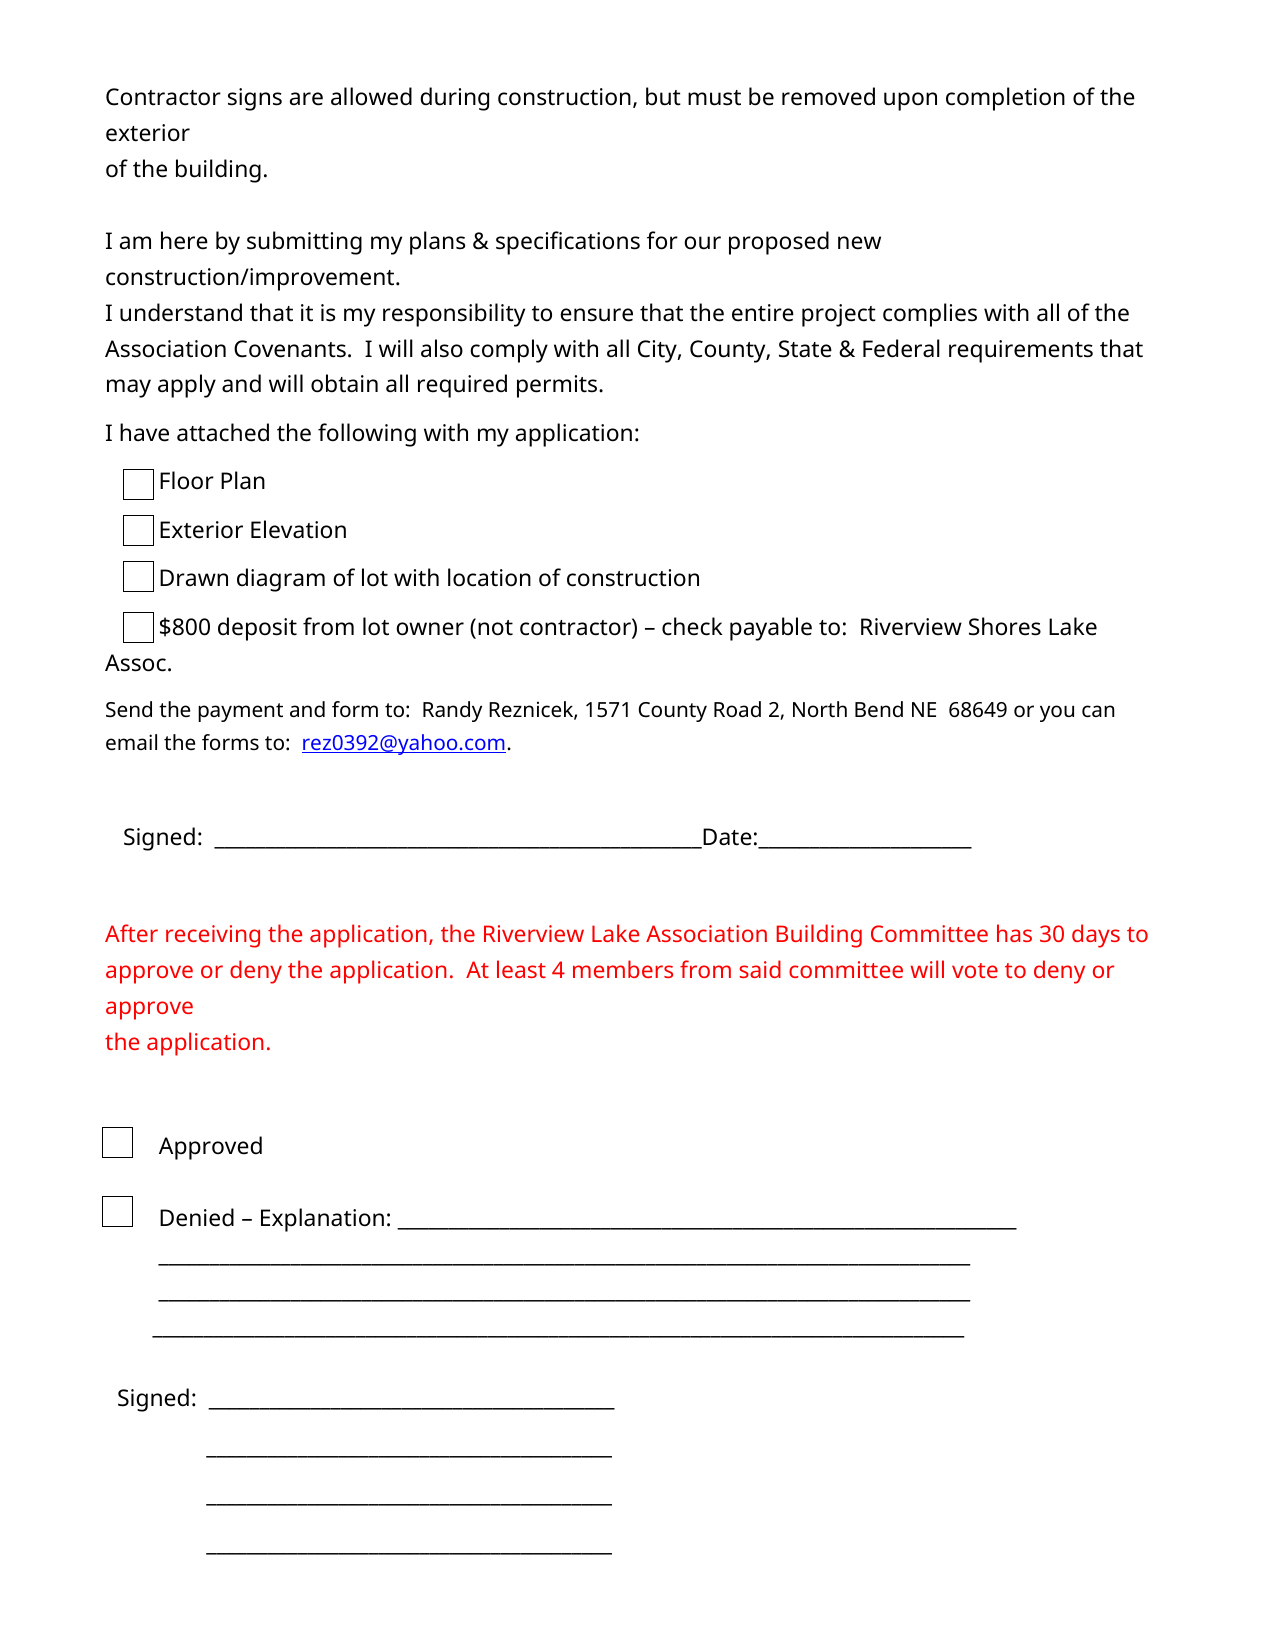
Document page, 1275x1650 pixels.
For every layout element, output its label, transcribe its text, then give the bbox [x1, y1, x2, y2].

text ________________________________________________________________________________ [105, 1309, 1170, 1341]
text of the building. [105, 153, 1170, 184]
text ________________________________________ [105, 1527, 1170, 1558]
text Send the payment and form to: Randy Reznicek, 1571 County Road 2, North Bend NE 68649 or you can email the forms to: rez0392@yahoo.com. [105, 695, 1170, 756]
text Denied – Explanation: _____________________________________________________________ [105, 1202, 1170, 1233]
text Drawn diagram of lot with location of construction [105, 562, 1170, 593]
text Floor Plan [105, 465, 1170, 497]
text After receiving the application, the Riverview Lake Association Building Committee has 30 days to approve or deny the application. At least 4 members from said committee will vote to deny or approve [105, 918, 1170, 1021]
text ________________________________________________________________________________ [105, 1274, 1170, 1305]
text $800 deposit from lot owner (not contractor) – check payable to: Riverview Shores Lake Assoc. [105, 611, 1170, 678]
text I understand that it is my responsibility to ensure that the entire project complies with all of the Association Covenants. I will also comply with all City, County, State & Federal requirements that may apply and will obtain all required permits. [105, 297, 1170, 400]
text Signed: ________________________________________________Date:_____________________ [105, 821, 1170, 852]
text the application. [105, 1026, 1170, 1057]
text Contractor signs are allowed during construction, but must be removed upon completion of the exterior [105, 81, 1170, 148]
text Approved [105, 1130, 1170, 1161]
text I have attached the following with my application: [105, 417, 1170, 448]
text Exterior Elevation [105, 514, 1170, 545]
text Signed: ________________________________________ [105, 1381, 1170, 1413]
text I am here by submitting my plans & specifications for our proposed new construction/improvement. [105, 225, 1170, 292]
text ________________________________________ [105, 1430, 1170, 1461]
text ________________________________________ [105, 1478, 1170, 1509]
text ________________________________________________________________________________ [105, 1238, 1170, 1269]
